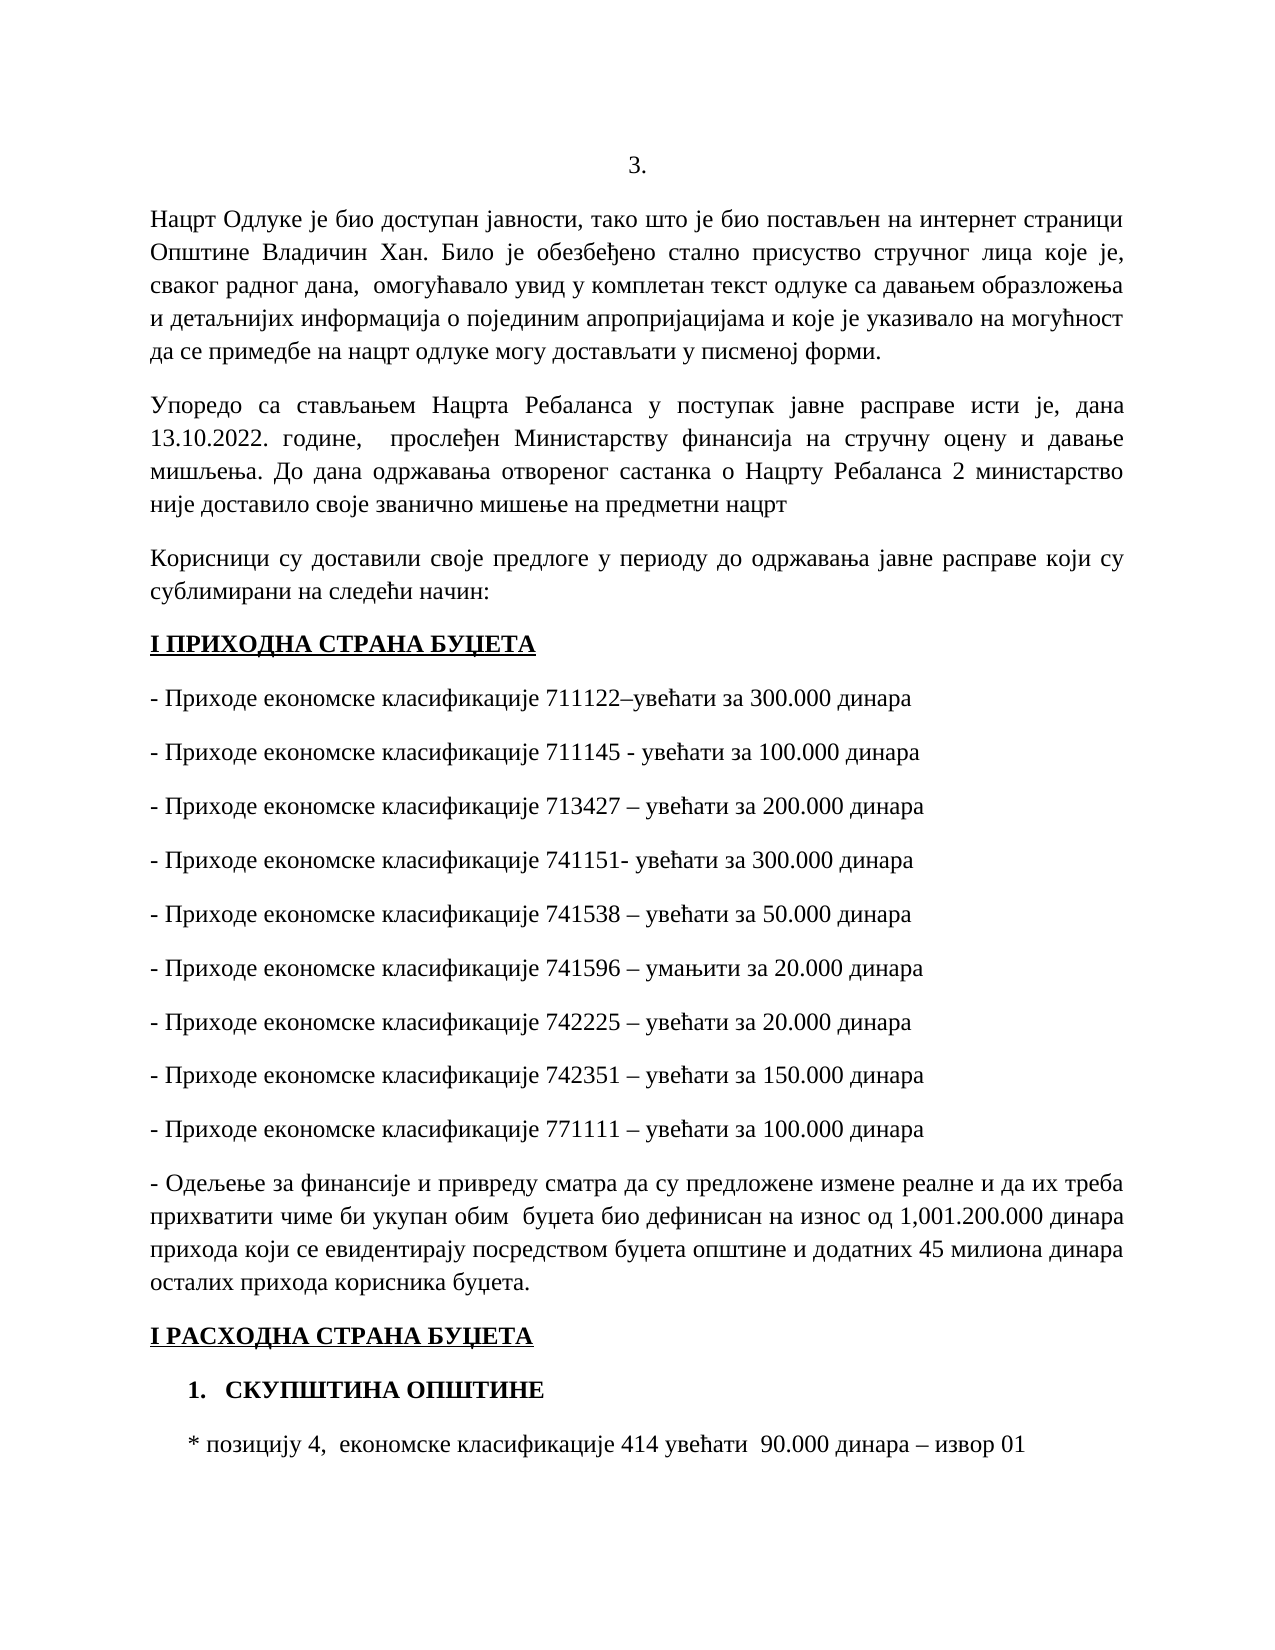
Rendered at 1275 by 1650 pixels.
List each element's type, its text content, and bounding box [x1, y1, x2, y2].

text - Приходе економске класификације 711145 - увећати за 100.000 динара [150, 737, 1125, 766]
text Нацрт Одлуке је био доступан јавности, тако што је био постављен на интернет страници Општине Владичин Хан. Било је обезбеђено стално присуство стручног лица које је, сваког радног дана, омогућавало увид у комплетан текст одлуке са давањем образложења и детаљнијих информација о појединим апропријацијама и које је указивало на могућност да се примедбе на нацрт одлуке могу достављати у писменој форми. [150, 204, 1125, 365]
text Упоредо са стављањем Нацрта Ребаланса у поступак јавне расправе исти је, дана 13.10.2022. године, прослеђен Министарству финансија на стручну оцену и давање мишљења. До дана одржавања отвореног састанка о Нацрту Ребаланса 2 министарство није доставило своје званично мишење на предметни нацрт [150, 390, 1125, 518]
text - Приходе економске класификације 711122–увећати за 300.000 динара [150, 683, 1125, 712]
text Корисници су доставили своје предлоге у периоду до одржавања јавне расправе који су сублимирани на следећи начин: [150, 543, 1125, 604]
list СКУПШТИНА ОПШТИНЕ [187, 1375, 1125, 1404]
text - Приходе економске класификације 741538 – увећати за 50.000 динара [150, 899, 1125, 928]
text - Приходе економске класификације 741151- увећати за 300.000 динара [150, 845, 1125, 874]
text - Приходе економске класификације 771111 – увећати за 100.000 динара [150, 1114, 1125, 1143]
text - Приходе економске класификације 741596 – умањити за 20.000 динара [150, 953, 1125, 981]
text - Приходе економске класификације 742225 – увећати за 20.000 динара [150, 1007, 1125, 1035]
text I РАСХОДНА СТРАНА БУЏЕТА [150, 1321, 1125, 1350]
text - Одељење за финансије и привреду сматра да су предложене измене реалне и да их треба прихватити чиме би укупан обим буџета био дефинисан на износ од 1,001.200.000 динара прихода који се евидентирају посредством буџета општине и додатних 45 милиона динара осталих прихода корисника буџета. [150, 1168, 1125, 1296]
text - Приходе економске класификације 713427 – увећати за 200.000 динара [150, 791, 1125, 820]
text * позицију 4, економске класификације 414 увећати 90.000 динара – извор 01 [187, 1429, 1125, 1457]
text - Приходе економске класификације 742351 – увећати за 150.000 динара [150, 1060, 1125, 1089]
text I ПРИХОДНА СТРАНА БУЏЕТА [150, 629, 1125, 658]
text 3. [150, 150, 1125, 179]
